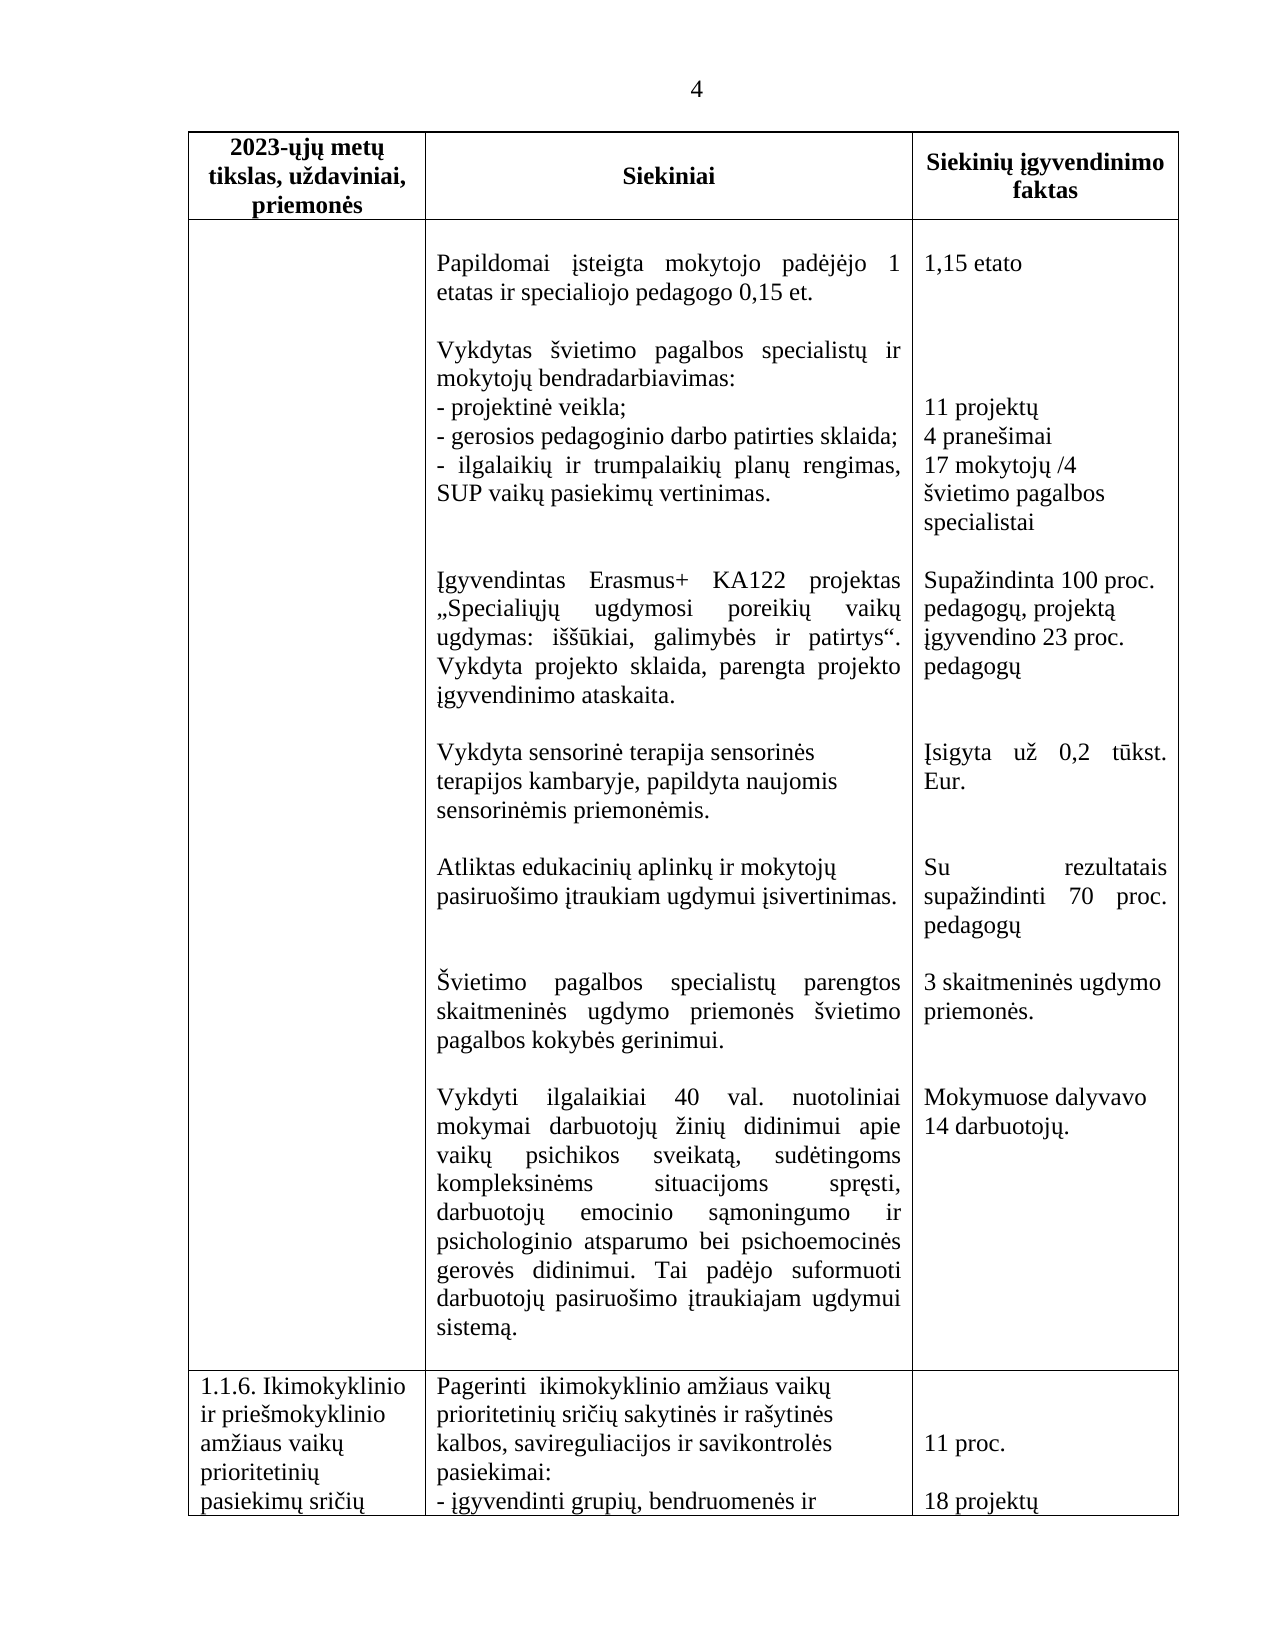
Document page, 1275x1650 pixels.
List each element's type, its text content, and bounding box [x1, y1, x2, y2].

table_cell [913, 220, 1178, 1370]
table_header 2023-ųjų metų tikslas, uždaviniai, priemonės [189, 133, 425, 219]
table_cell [426, 220, 912, 1370]
table_header Siekiniai [426, 133, 912, 219]
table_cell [913, 1371, 1178, 1514]
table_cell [189, 220, 425, 1370]
table_header Siekinių įgyvendinimo faktas [913, 133, 1178, 219]
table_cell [189, 1371, 425, 1514]
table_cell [426, 1371, 912, 1514]
